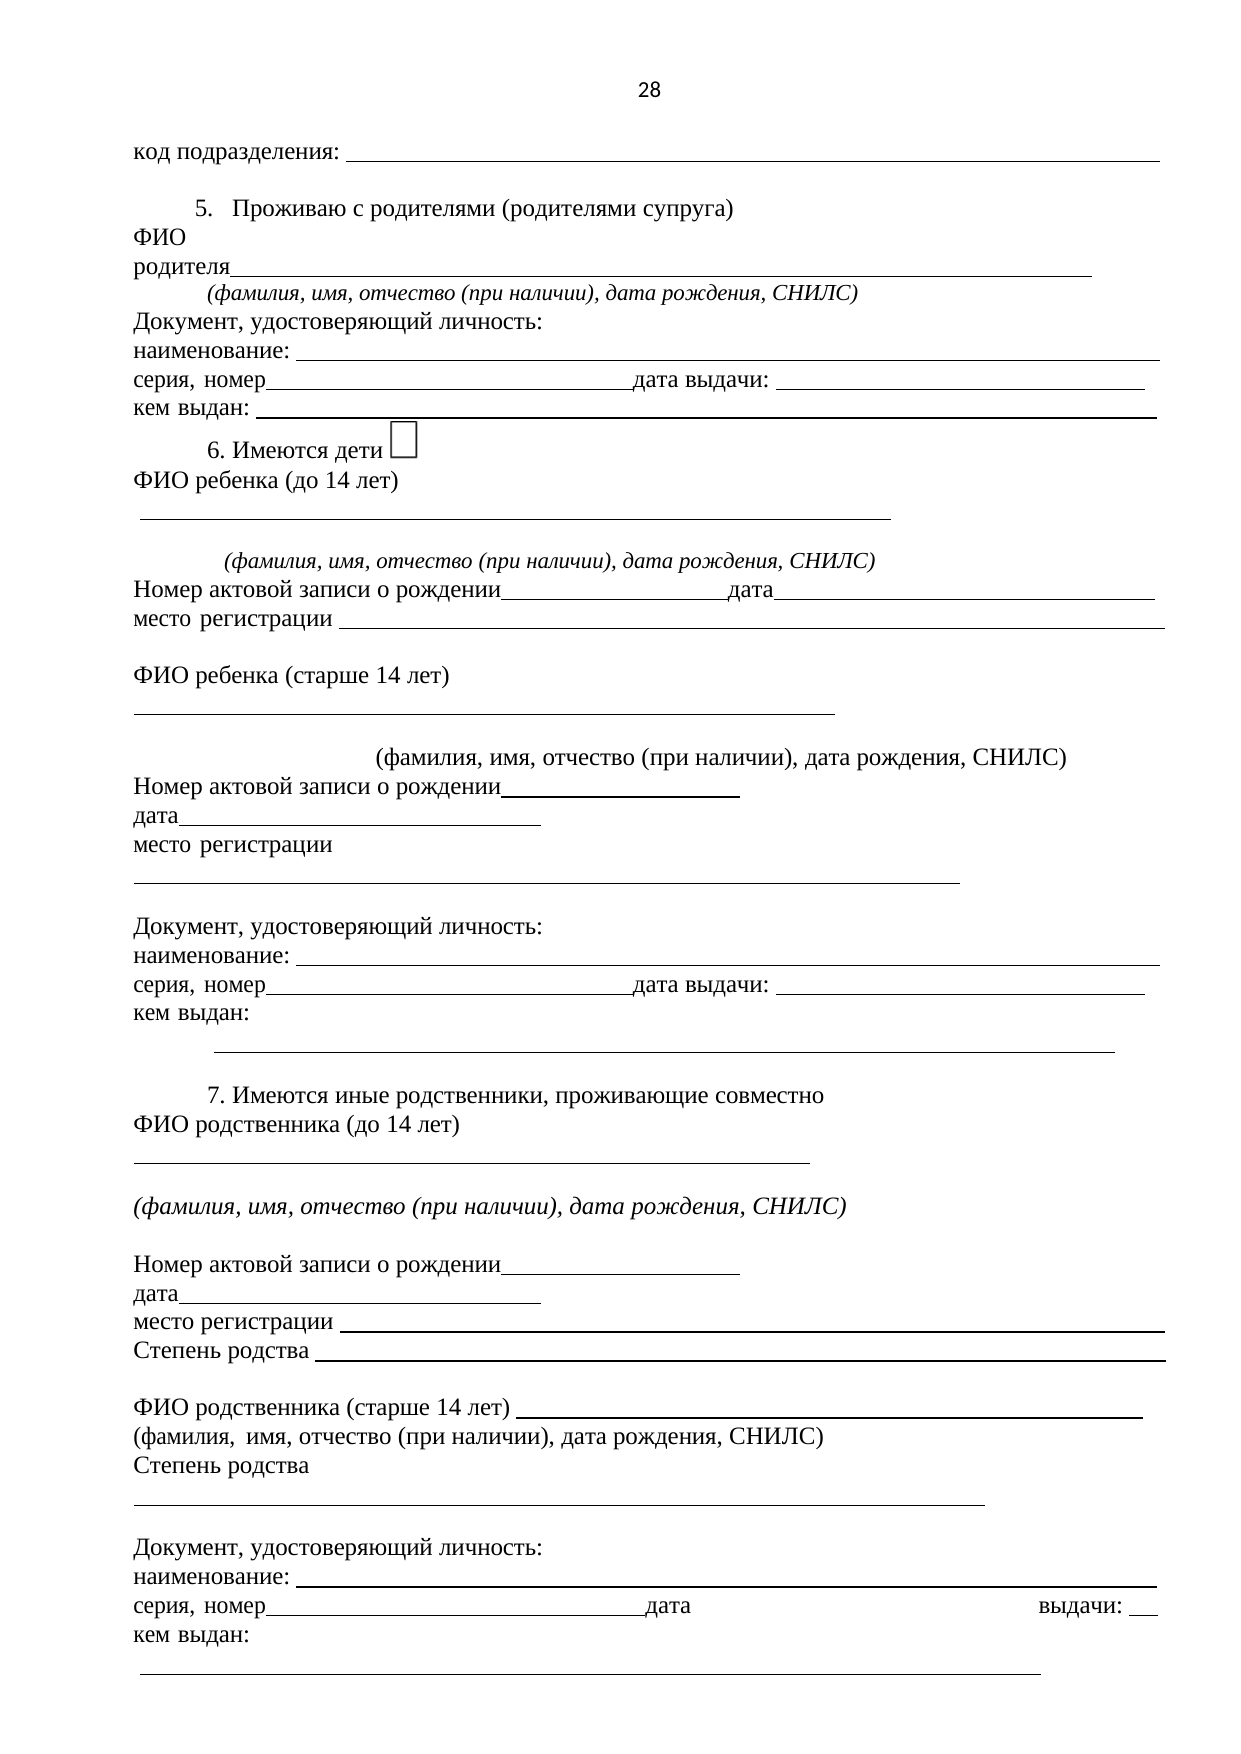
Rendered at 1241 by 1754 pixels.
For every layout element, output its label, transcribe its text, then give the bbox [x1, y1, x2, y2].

text Документ, удостоверяющий личность: [133, 306, 1178, 335]
text ФИО ребенка (старше 14 лет) [133, 660, 1178, 689]
list Имеются дети ФИО ребенка (до 14 лет) [133, 422, 419, 493]
text наименование: серия, номер дата выдачи: кем выдан: [133, 1561, 1160, 1647]
text Степень родства [133, 1450, 1178, 1479]
text Номер актовой записи о рождении дата [133, 1249, 741, 1306]
text наименование: серия, номер дата выдачи: кем выдан: [133, 940, 1160, 1026]
text (фамилия, имя, отчество (при наличии), дата рождения, СНИЛС) [207, 280, 1178, 306]
picture [389, 421, 419, 460]
text ФИО [133, 222, 189, 251]
text (фамилия, имя, отчество (при наличии), дата рождения, СНИЛС) [224, 547, 1178, 574]
text Документ, удостоверяющий личность: [133, 911, 1178, 940]
text Номер актовой записи о рождении дата место регистрации [133, 574, 1165, 631]
text место регистрации [133, 1306, 1178, 1335]
text родителя [133, 251, 1178, 279]
text Степень родства [133, 1335, 1178, 1364]
text наименование: серия, номер дата выдачи: кем выдан: [133, 335, 1160, 421]
text Номер актовой записи о рождении дата место регистрации [133, 771, 741, 857]
text Документ, удостоверяющий личность: [133, 1532, 1178, 1561]
list Имеются иные родственники, проживающие совместно ФИО родственника (до 14 лет) [133, 1080, 827, 1138]
text (фамилия, имя, отчество (при наличии), дата рождения, СНИЛС) [133, 742, 1178, 771]
text ФИО родственника (старше 14 лет) (фамилия, имя, отчество (при наличии), дата рождения, СНИЛС) [133, 1392, 1143, 1450]
list Проживаю с родителями (родителями супруга) [194, 193, 1178, 222]
text (фамилия, имя, отчество (при наличии), дата рождения, СНИЛС) [133, 1191, 1178, 1220]
text код подразделения: [133, 136, 1178, 164]
